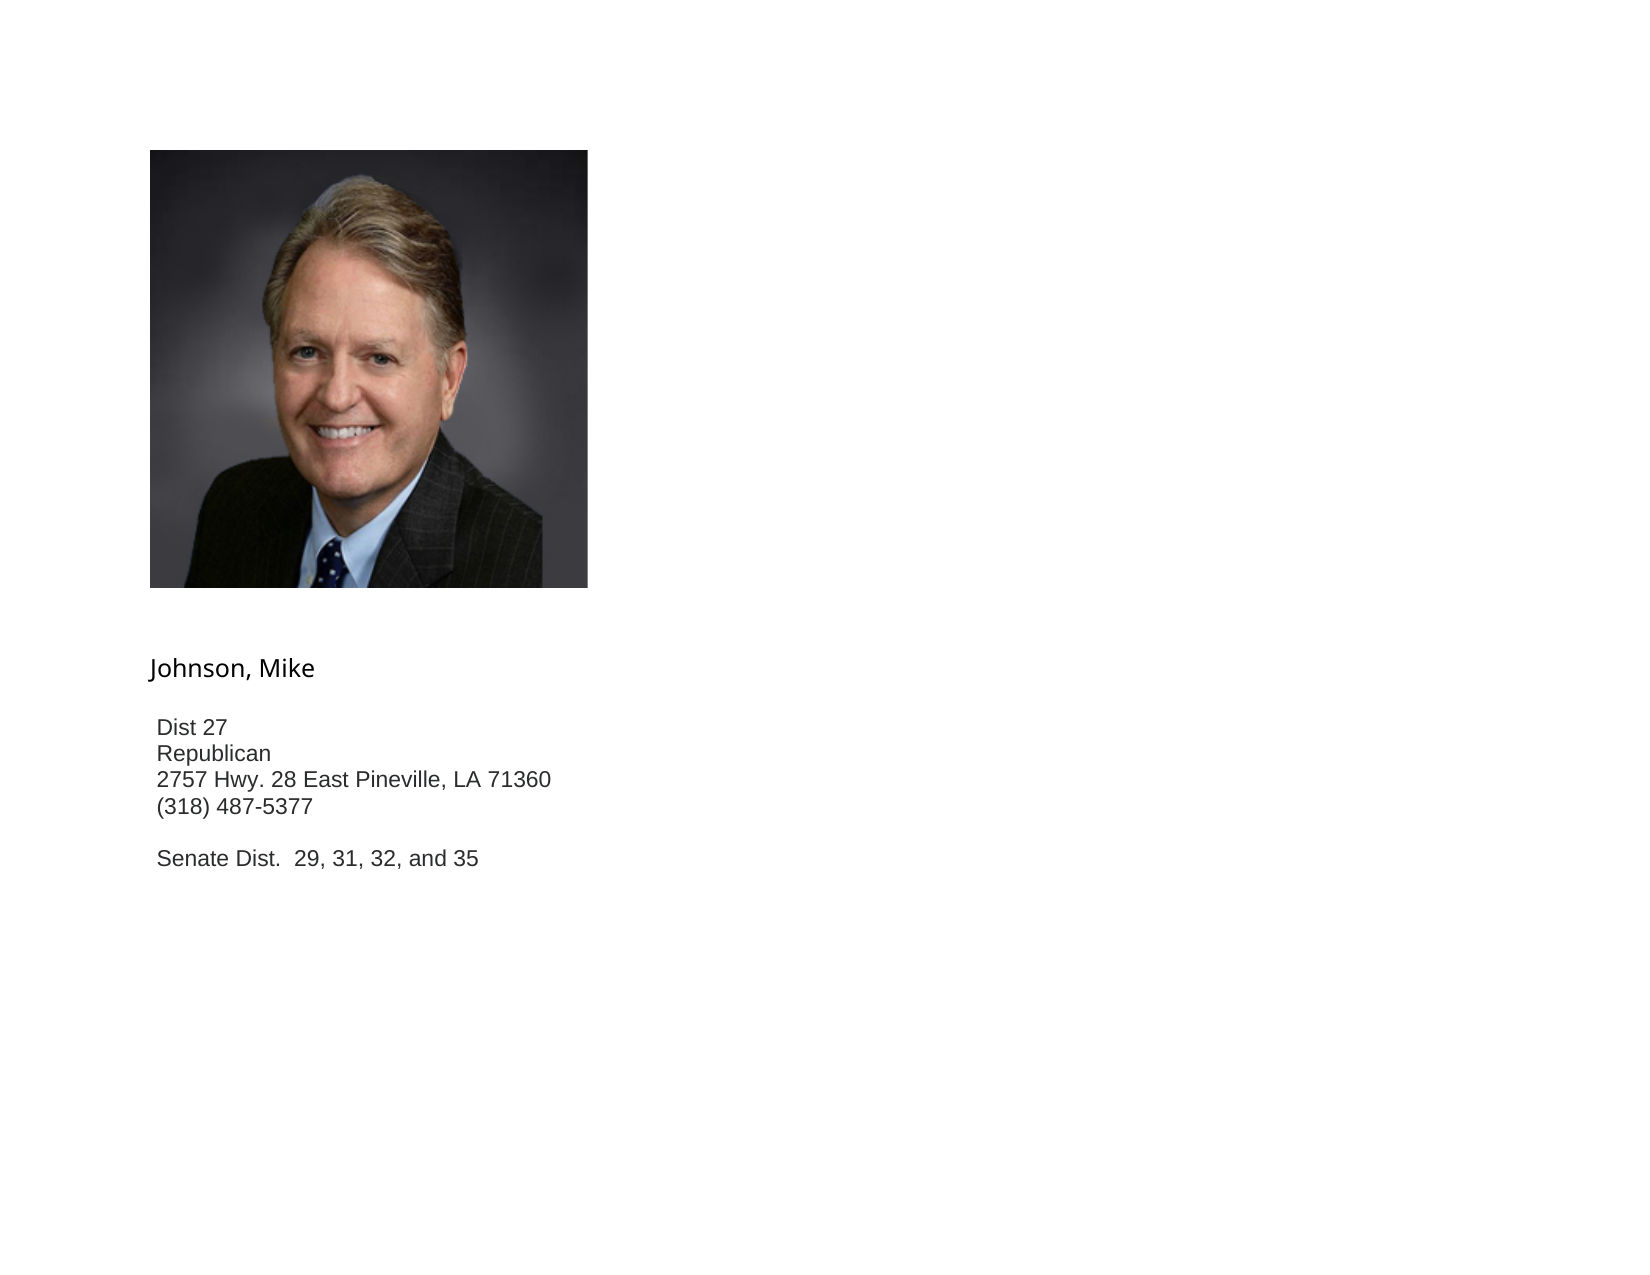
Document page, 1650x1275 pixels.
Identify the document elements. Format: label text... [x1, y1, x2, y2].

text Dist 27 Republican 2757 Hwy. 28 East Pineville, LA 71360 (318) 487-5377 hse027@legis.la.gov Senate Dist. 29, 31, 32, and 35 [150, 713, 1500, 872]
text Johnson, Mike [150, 650, 1500, 684]
picture [150, 150, 588, 588]
